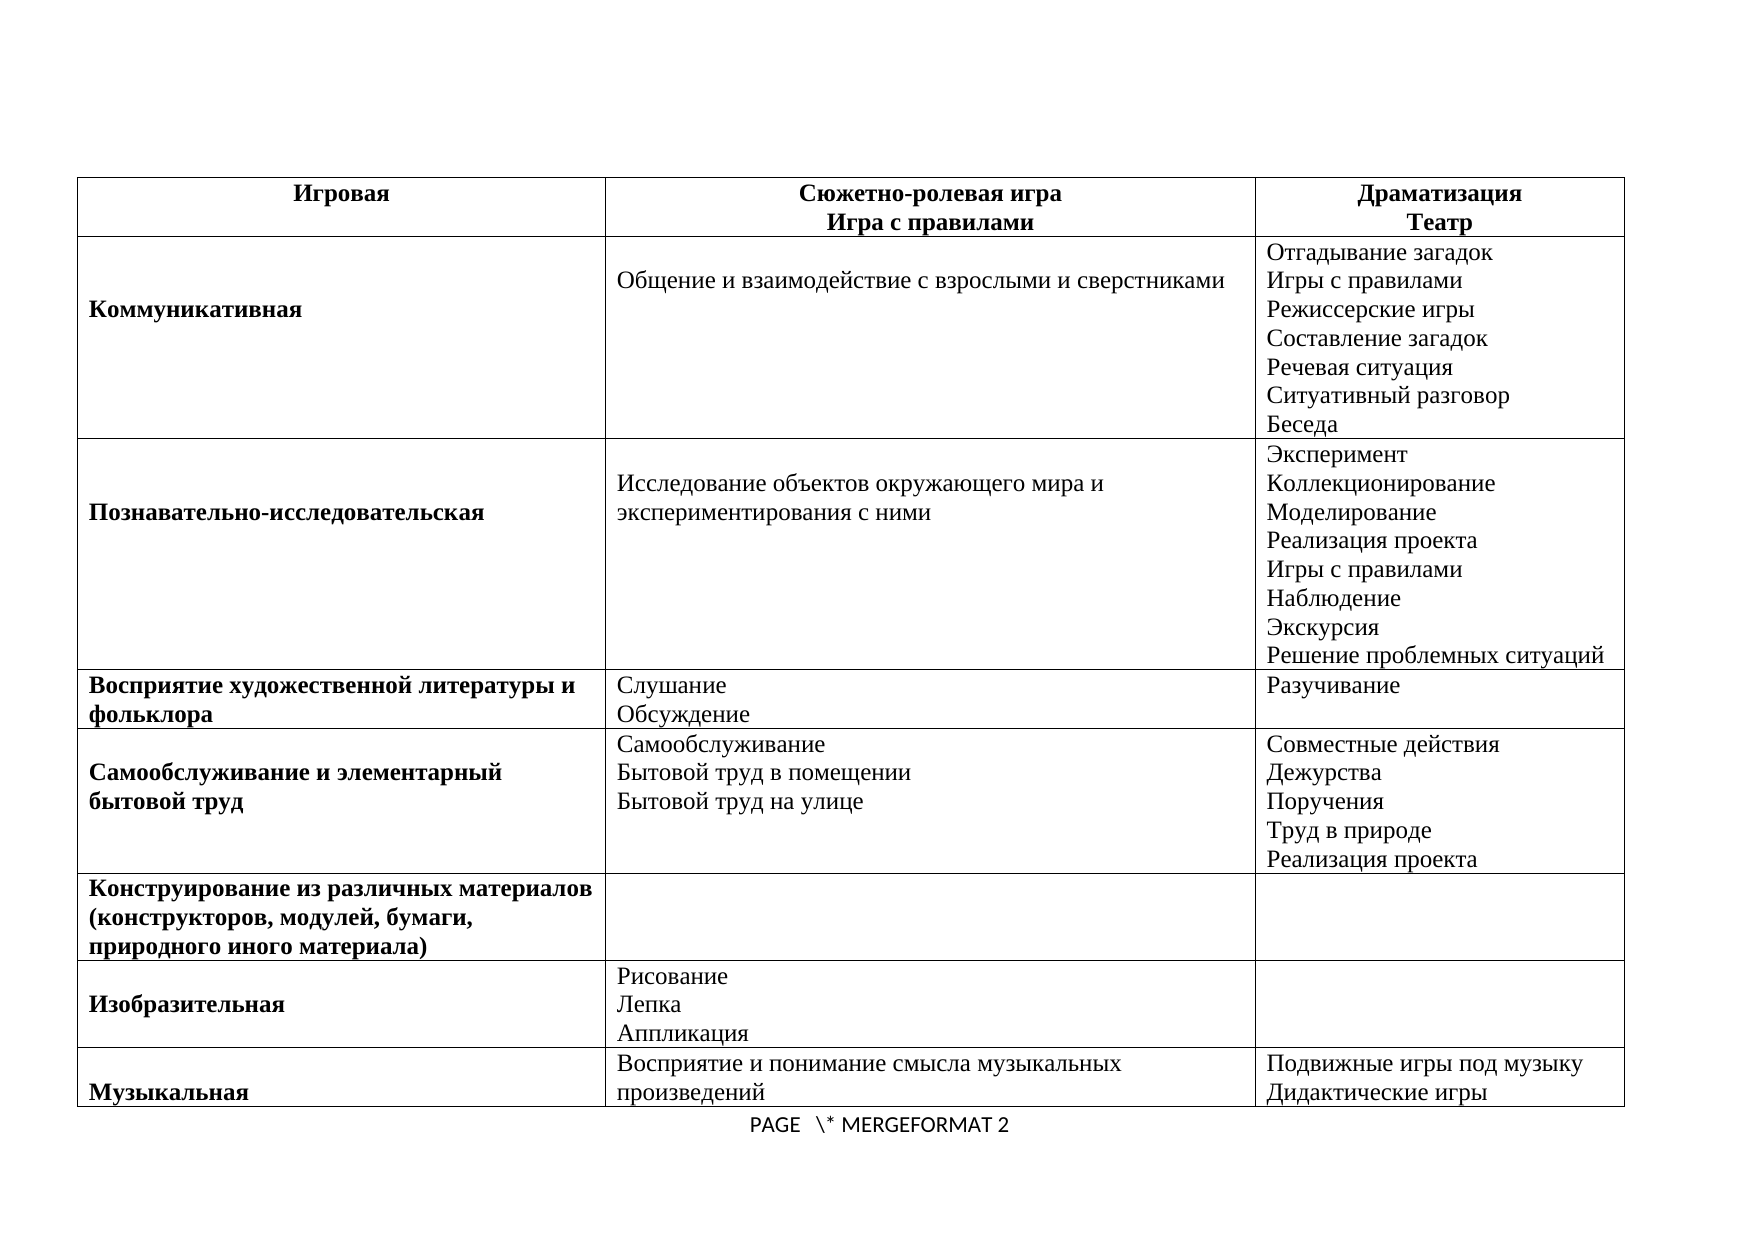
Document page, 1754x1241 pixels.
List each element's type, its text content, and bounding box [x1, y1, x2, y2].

table_cell Рисование Лепка Аппликация [606, 961, 1255, 1047]
table_cell Совместные действия Дежурства Поручения Труд в природе Реализация проекта [1256, 729, 1624, 872]
table_header Игровая [78, 178, 605, 236]
table_cell [606, 874, 1255, 960]
table_cell Самообслуживание и элементарный бытовой труд [78, 729, 605, 872]
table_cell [1256, 1048, 1624, 1106]
table_cell Отгадывание загадок Игры с правилами Режиссерские игры Составление загадок Речевая ситуация Ситуативный разговор Беседа [1256, 237, 1624, 438]
table_cell Музыкальная [78, 1048, 605, 1106]
table_cell Восприятие художественной литературы и фольклора [78, 670, 605, 728]
table_header Сюжетно-ролевая игра Игра с правилами [606, 178, 1255, 236]
table_cell Конструирование из различных материалов (конструкторов, модулей, бумаги, природного иного материала) [78, 874, 605, 960]
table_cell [606, 1048, 1255, 1106]
table_cell Самообслуживание Бытовой труд в помещении Бытовой труд на улице [606, 729, 1255, 872]
table_cell [1256, 874, 1624, 960]
table_cell Слушание Обсуждение [606, 670, 1255, 728]
table_cell Познавательно-исследовательская [78, 439, 605, 669]
table_cell Изобразительная [78, 961, 605, 1047]
table_cell Разучивание [1256, 670, 1624, 728]
table_cell Эксперимент Коллекционирование Моделирование Реализация проекта Игры с правилами Наблюдение Экскурсия Решение проблемных ситуаций [1256, 439, 1624, 669]
table_cell Коммуникативная [78, 237, 605, 438]
table_cell [1256, 961, 1624, 1047]
table_header Драматизация Театр [1256, 178, 1624, 236]
table_cell Общение и взаимодействие с взрослыми и сверстниками [606, 237, 1255, 438]
table_cell Исследование объектов окружающего мира и экспериментирования с ними [606, 439, 1255, 669]
